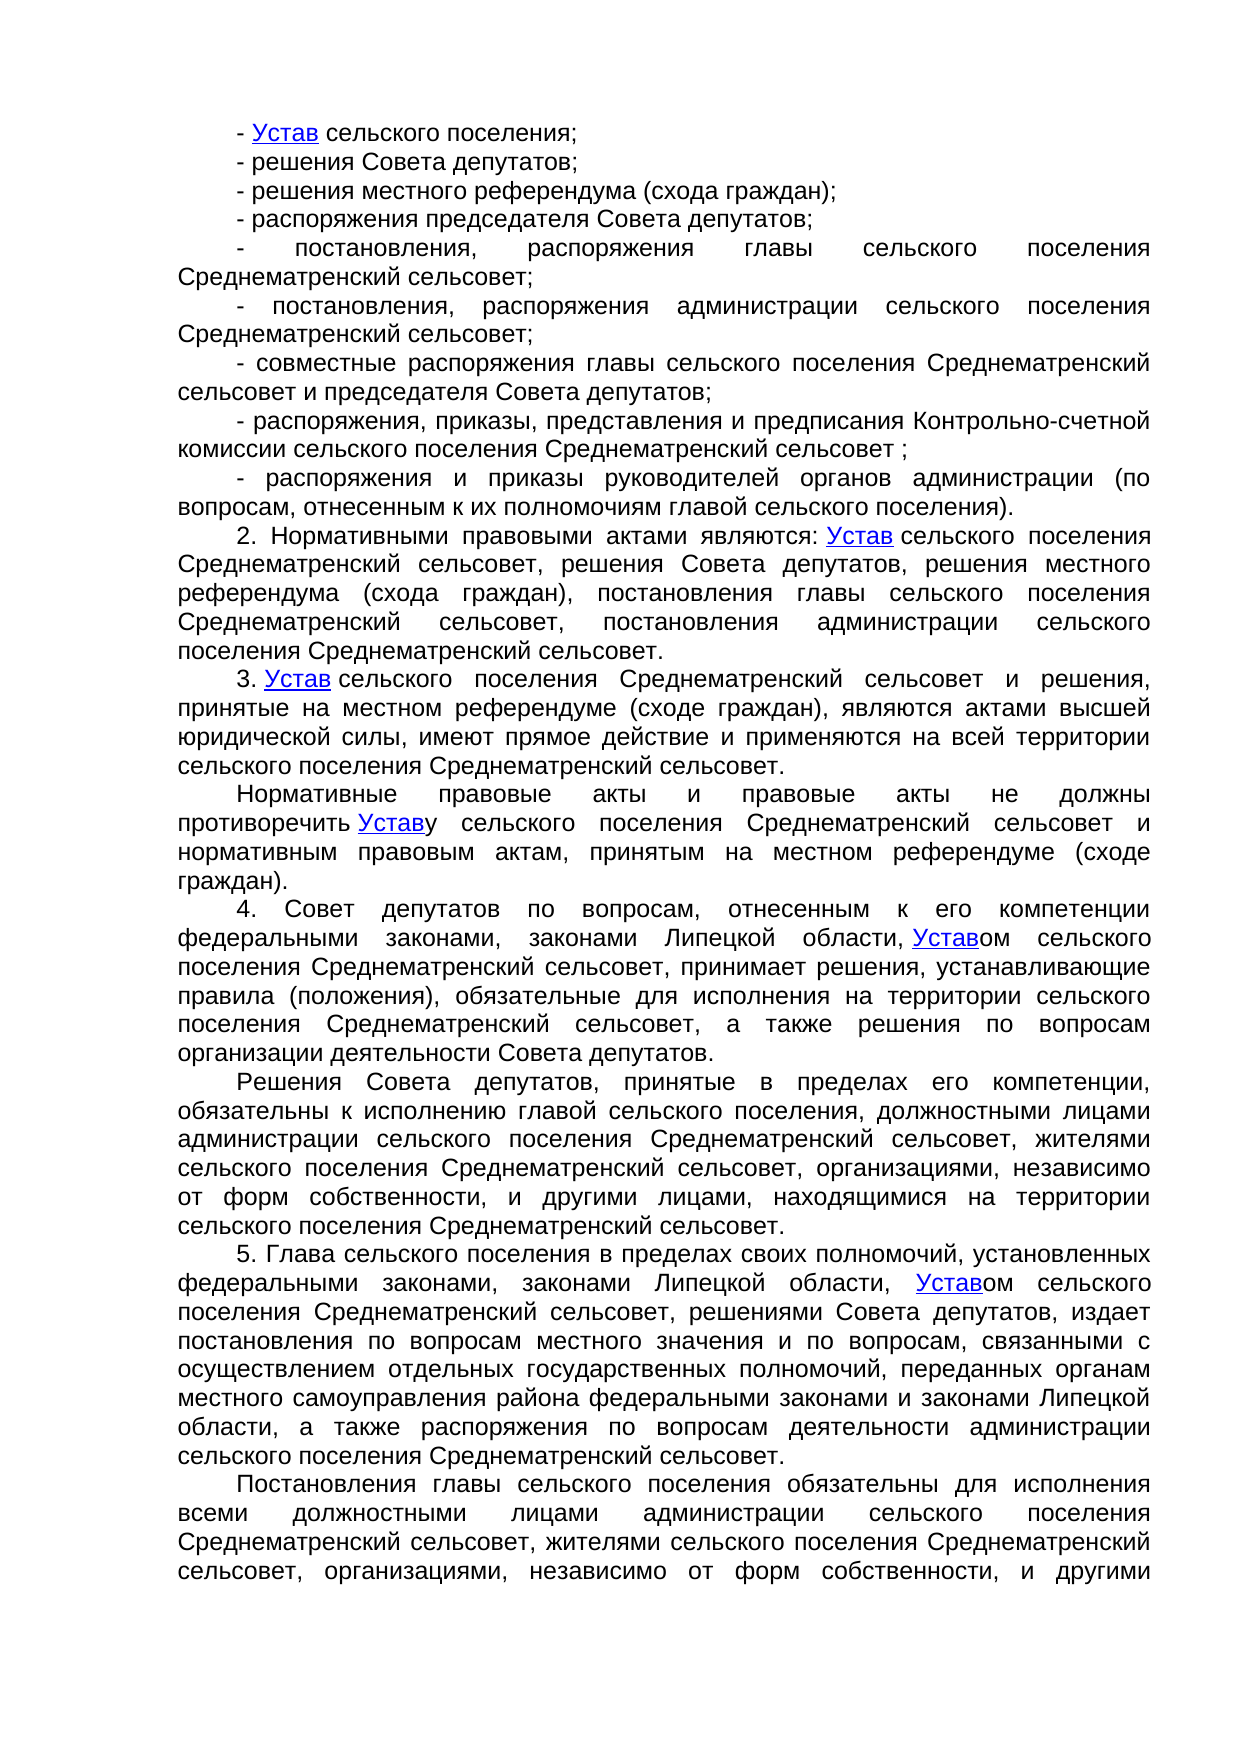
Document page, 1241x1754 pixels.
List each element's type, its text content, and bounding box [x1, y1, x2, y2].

text - распоряжения и приказы руководителей органов администрации (по вопросам, отнесенным к их полномочиям главой сельского поселения). [177, 463, 1152, 521]
text - постановления, распоряжения главы сельского поселения Среднематренский сельсовет; [177, 233, 1152, 291]
text 5. Глава сельского поселения в пределах своих полномочий, установленных федеральными законами, законами Липецкой области, Уставом сельского поселения Среднематренский сельсовет, решениями Совета депутатов, издает постановления по вопросам местного значения и по вопросам, связанными с осуществлением отдельных государственных полномочий, переданных органам местного самоуправления района федеральными законами и законами Липецкой области, а также распоряжения по вопросам деятельности администрации сельского поселения Среднематренский сельсовет. [177, 1239, 1152, 1469]
text - постановления, распоряжения администрации сельского поселения Среднематренский сельсовет; [177, 291, 1152, 348]
text - решения местного референдума (схода граждан); [177, 176, 1152, 204]
text 2. Нормативными правовыми актами являются: Устав сельского поселения Среднематренский сельсовет, решения Совета депутатов, решения местного референдума (схода граждан), постановления главы сельского поселения Среднематренский сельсовет, постановления администрации сельского поселения Среднематренский сельсовет. [177, 521, 1152, 664]
text 3. Устав сельского поселения Среднематренский сельсовет и решения, принятые на местном референдуме (сходе граждан), являются актами высшей юридической силы, имеют прямое действие и применяются на всей территории сельского поселения Среднематренский сельсовет. [177, 664, 1152, 779]
text - Устав сельского поселения; [177, 118, 1152, 147]
text 4. Совет депутатов по вопросам, отнесенным к его компетенции федеральными законами, законами Липецкой области, Уставом сельского поселения Среднематренский сельсовет, принимает решения, устанавливающие правила (положения), обязательные для исполнения на территории сельского поселения Среднематренский сельсовет, а также решения по вопросам организации деятельности Совета депутатов. [177, 894, 1152, 1067]
text Нормативные правовые акты и правовые акты не должны противоречить Уставу сельского поселения Среднематренский сельсовет и нормативным правовым актам, принятым на местном референдуме (сходе граждан). [177, 779, 1152, 894]
text - совместные распоряжения главы сельского поселения Среднематренский сельсовет и председателя Совета депутатов; [177, 348, 1152, 406]
text - решения Совета депутатов; [177, 147, 1152, 176]
text - распоряжения председателя Совета депутатов; [177, 204, 1152, 233]
text - распоряжения, приказы, представления и предписания Контрольно-счетной комиссии сельского поселения Среднематренский сельсовет ; [177, 406, 1152, 463]
text Решения Совета депутатов, принятые в пределах его компетенции, обязательны к исполнению главой сельского поселения, должностными лицами администрации сельского поселения Среднематренский сельсовет, жителями сельского поселения Среднематренский сельсовет, организациями, независимо от форм собственности, и другими лицами, находящимися на территории сельского поселения Среднематренский сельсовет. [177, 1067, 1152, 1239]
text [177, 1469, 1152, 1584]
